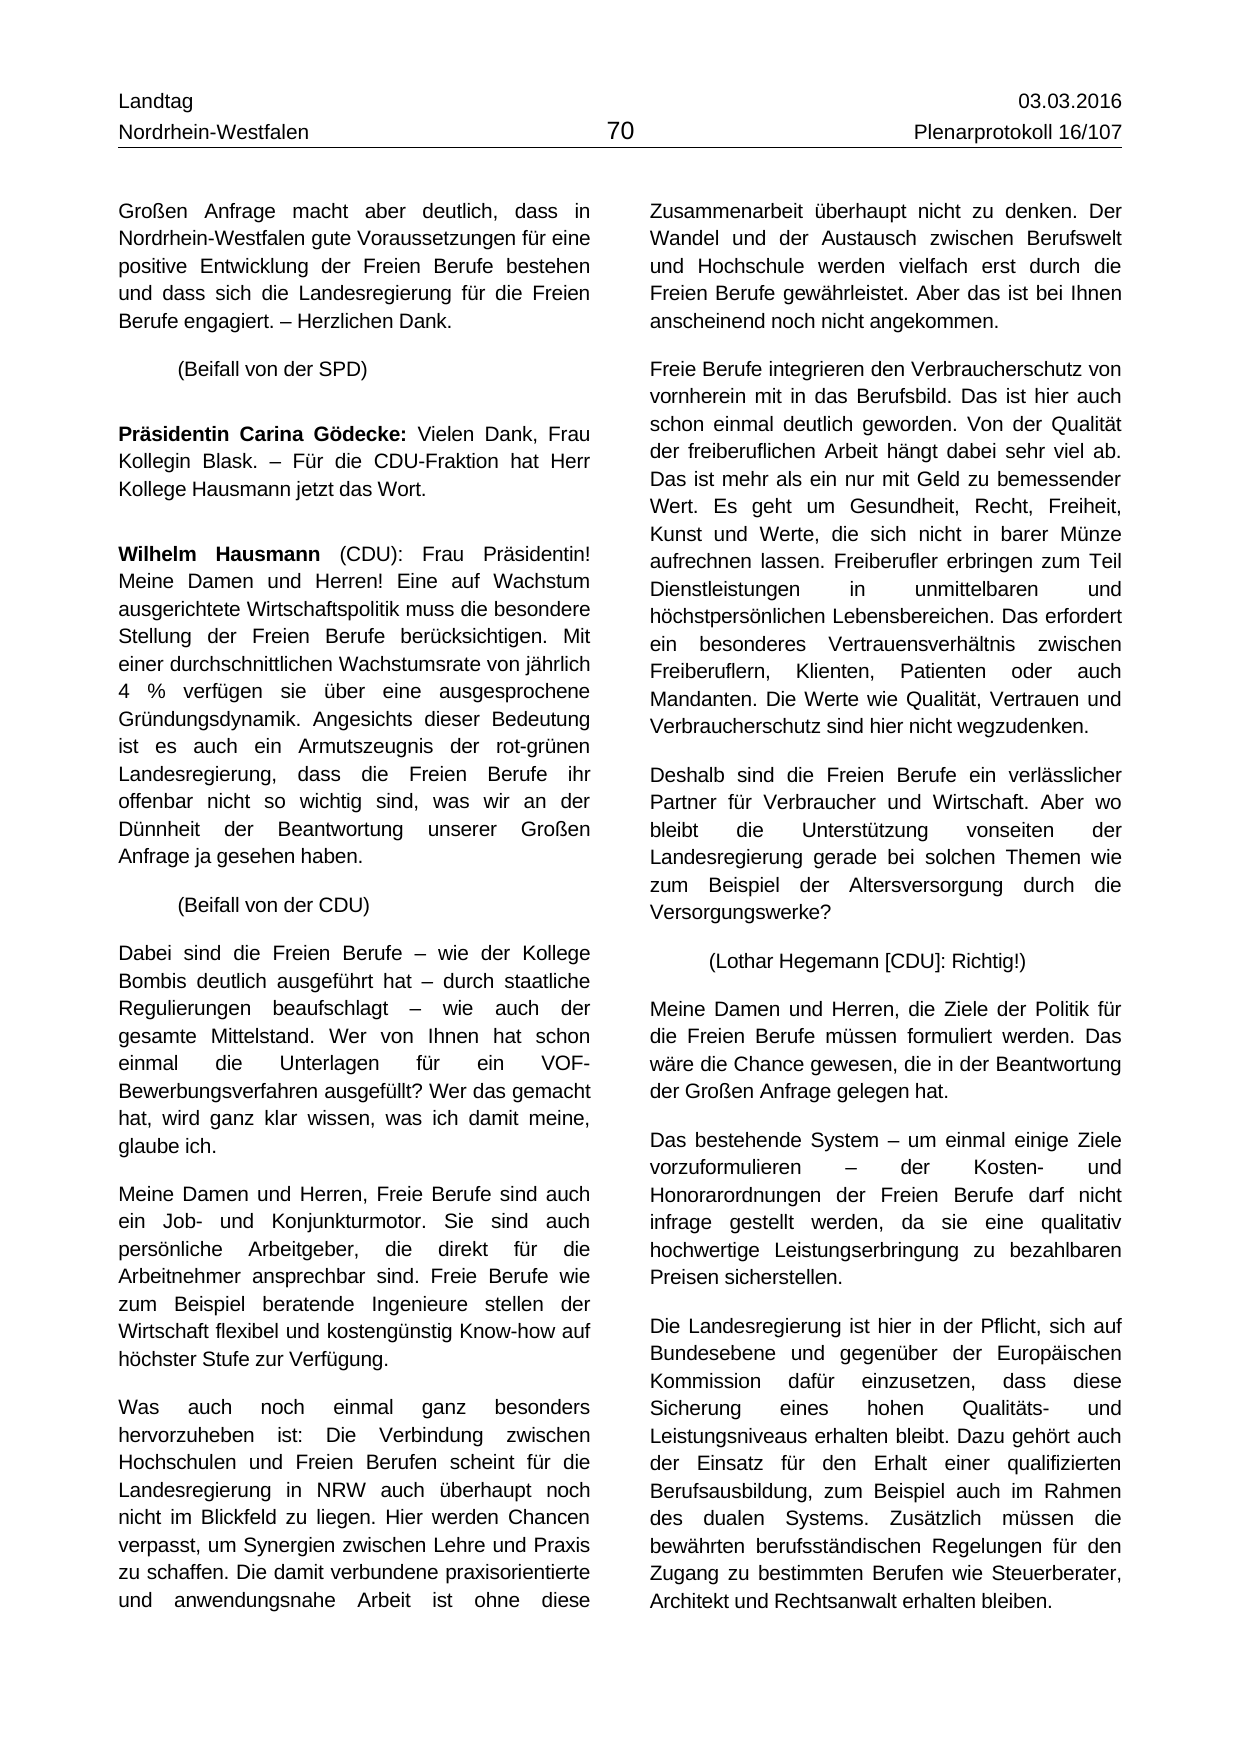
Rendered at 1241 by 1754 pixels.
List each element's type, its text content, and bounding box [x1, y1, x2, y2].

text Deshalb sind die Freien Berufe ein verlässlicher Partner für Verbraucher und Wirtschaft. Aber wo bleibt die Unterstützung vonseiten der Landesregierung gerade bei solchen Themen wie zum Beispiel der Altersversorgung durch die Versorgungswerke? [649, 763, 1122, 924]
text Die Landesregierung ist hier in der Pflicht, sich auf Bundesebene und gegenüber der Europäischen Kommission dafür einzusetzen, dass diese Sicherung eines hohen Qualitäts- und Leistungsniveaus erhalten bleibt. Dazu gehört auch der Einsatz für den Erhalt einer qualifizierten Berufsausbildung, zum Beispiel auch im Rahmen des dualen Systems. Zusätzlich müssen die bewährten berufsständischen Regelungen für den Zugang zu bestimmten Berufen wie Steuerberater, Architekt und Rechtsanwalt erhalten bleiben. [649, 1313, 1122, 1612]
text Was auch noch einmal ganz besonders hervorzuheben ist: Die Verbindung zwischen Hochschulen und Freien Berufen scheint für die Landesregierung in NRW auch überhaupt noch nicht im Blickfeld zu liegen. Hier werden Chancen verpasst, um Synergien zwischen Lehre und Praxis zu schaffen. Die damit verbundene praxisorientierte und anwendungsnahe Arbeit ist ohne diese Zusammenarbeit überhaupt nicht zu denken. Der Wandel und der Austausch zwischen Berufswelt und Hochschule werden vielfach erst durch die Freien Berufe gewährleistet. Aber das ist bei Ihnen anscheinend noch nicht angekommen. [118, 1395, 591, 1612]
text Meine Damen und Herren, die Ziele der Politik für die Freien Berufe müssen formuliert werden. Das wäre die Chance gewesen, die in der Beantwortung der Großen Anfrage gelegen hat. [649, 997, 1122, 1103]
text (Beifall von der CDU) [177, 893, 591, 917]
text Meine Damen und Herren, Freie Berufe sind auch ein Job- und Konjunkturmotor. Sie sind auch persönliche Arbeitgeber, die direkt für die Arbeitnehmer ansprechbar sind. Freie Berufe wie zum Beispiel beratende Ingenieure stellen der Wirtschaft flexibel und kostengünstig Know-how auf höchster Stufe zur Verfügung. [118, 1182, 591, 1371]
text (Lothar Hegemann [CDU]: Richtig!) [709, 948, 1122, 972]
text Was auch noch einmal ganz besonders hervorzuheben ist: Die Verbindung zwischen Hochschulen und Freien Berufen scheint für die Landesregierung in NRW auch überhaupt noch nicht im Blickfeld zu liegen. Hier werden Chancen verpasst, um Synergien zwischen Lehre und Praxis zu schaffen. Die damit verbundene praxisorientierte und anwendungsnahe Arbeit ist ohne diese Zusammenarbeit überhaupt nicht zu denken. Der Wandel und der Austausch zwischen Berufswelt und Hochschule werden vielfach erst durch die Freien Berufe gewährleistet. Aber das ist bei Ihnen anscheinend noch nicht angekommen. [649, 198, 1122, 332]
text Wilhelm Hausmann (CDU): Frau Präsidentin! Meine Damen und Herren! Eine auf Wachstum ausgerichtete Wirtschaftspolitik muss die besondere Stellung der Freien Berufe berücksichtigen. Mit einer durchschnittlichen Wachstumsrate von jährlich 4 % verfügen sie über eine ausgesprochene Gründungsdynamik. Angesichts dieser Bedeutung ist es auch ein Armutszeugnis der rot-grünen Landesregierung, dass die Freien Berufe ihr offenbar nicht so wichtig sind, was wir an der Dünnheit der Beantwortung unserer Großen Anfrage ja gesehen haben. [118, 542, 591, 868]
text (Beifall von der SPD) [177, 357, 591, 381]
text Das bestehende System – um einmal einige Ziele vorzuformulieren – der Kosten- und Honorarordnungen der Freien Berufe darf nicht infrage gestellt werden, da sie eine qualitativ hochwertige Leistungserbringung zu bezahlbaren Preisen sicherstellen. [649, 1128, 1122, 1289]
text Dabei sind die Freien Berufe – wie der Kollege Bombis deutlich ausgeführt hat – durch staatliche Regulierungen beaufschlagt – wie auch der gesamte Mittelstand. Wer von Ihnen hat schon einmal die Unterlagen für ein VOF-Bewerbungsverfahren ausgefüllt? Wer das gemacht hat, wird ganz klar wissen, was ich damit meine, glaube ich. [118, 941, 591, 1157]
text Präsidentin Carina Gödecke: Vielen Dank, Frau Kollegin Blask. – Für die CDU-Fraktion hat Herr Kollege Hausmann jetzt das Wort. [118, 422, 591, 501]
text Freie Berufe integrieren den Verbraucherschutz von vornherein mit in das Berufsbild. Das ist hier auch schon einmal deutlich geworden. Von der Qualität der freiberuflichen Arbeit hängt dabei sehr viel ab. Das ist mehr als ein nur mit Geld zu bemessender Wert. Es geht um Gesundheit, Recht, Freiheit, Kunst und Werte, die sich nicht in barer Münze aufrechnen lassen. Freiberufler erbringen zum Teil Dienstleistungen in unmittelbaren und höchstpersönlichen Lebensbereichen. Das erfordert ein besonderes Vertrauensverhältnis zwischen Freiberuflern, Klienten, Patienten oder auch Mandanten. Die Werte wie Qualität, Vertrauen und Verbraucherschutz sind hier nicht wegzudenken. [649, 357, 1122, 738]
